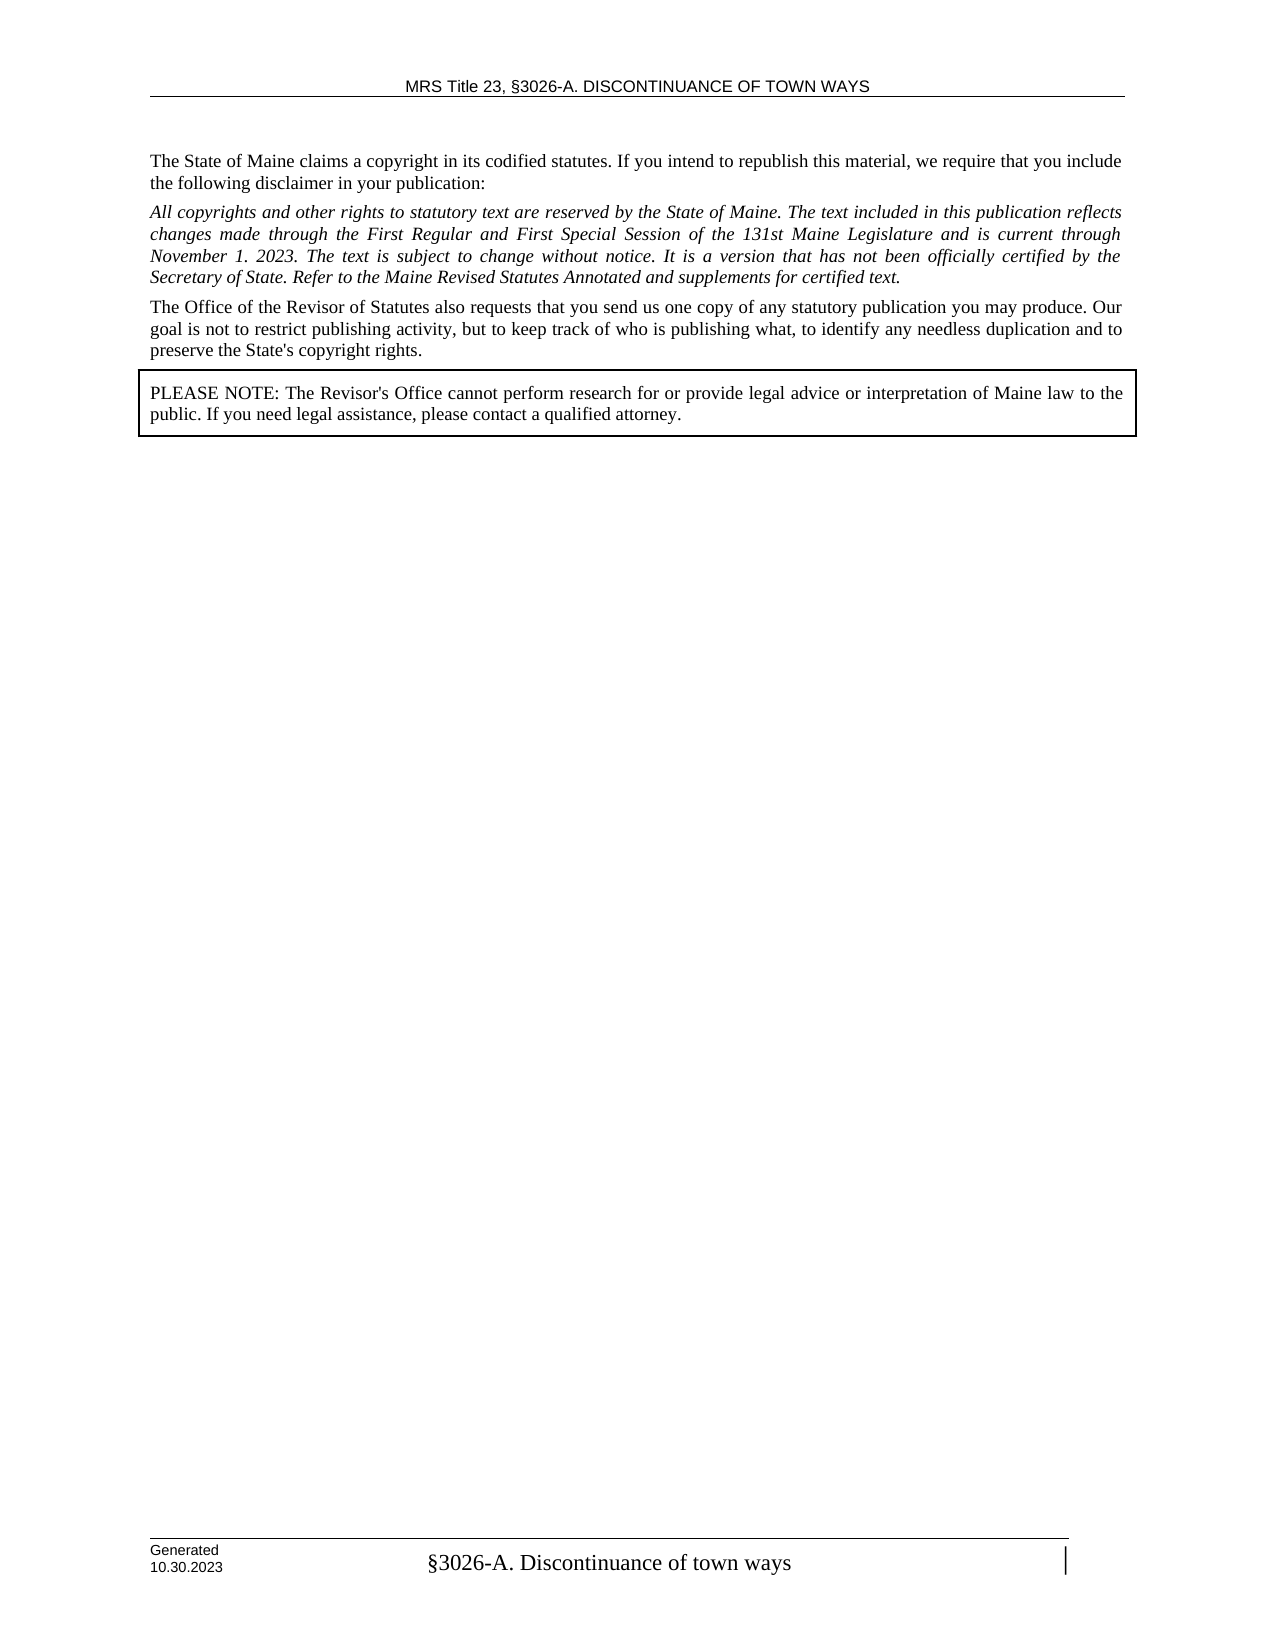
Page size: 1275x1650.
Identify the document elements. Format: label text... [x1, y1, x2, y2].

text The Office of the Revisor of Statutes also requests that you send us one copy of any statutory publication you may produce. Our goal is not to restrict publishing activity, but to keep track of who is publishing what, to identify any needless duplication and to preserve the State's copyright rights. [150, 296, 1125, 361]
text All copyrights and other rights to statutory text are reserved by the State of Maine. The text included in this publication reflects changes made through the First Regular and First Special Session of the 131st Maine Legislature and is current through November 1. 2023 . The text is subject to change without notice. It is a version that has not been officially certified by the Secretary of State. Refer to the Maine Revised Statutes Annotated and supplements for certified text. [150, 201, 1125, 288]
text The State of Maine claims a copyright in its codified statutes. If you intend to republish this material, we require that you include the following disclaimer in your publication: [150, 150, 1125, 193]
text PLEASE NOTE: The Revisor's Office cannot perform research for or provide legal advice or interpretation of Maine law to the public. If you need legal assistance, please contact a qualified attorney. [140, 371, 1135, 435]
